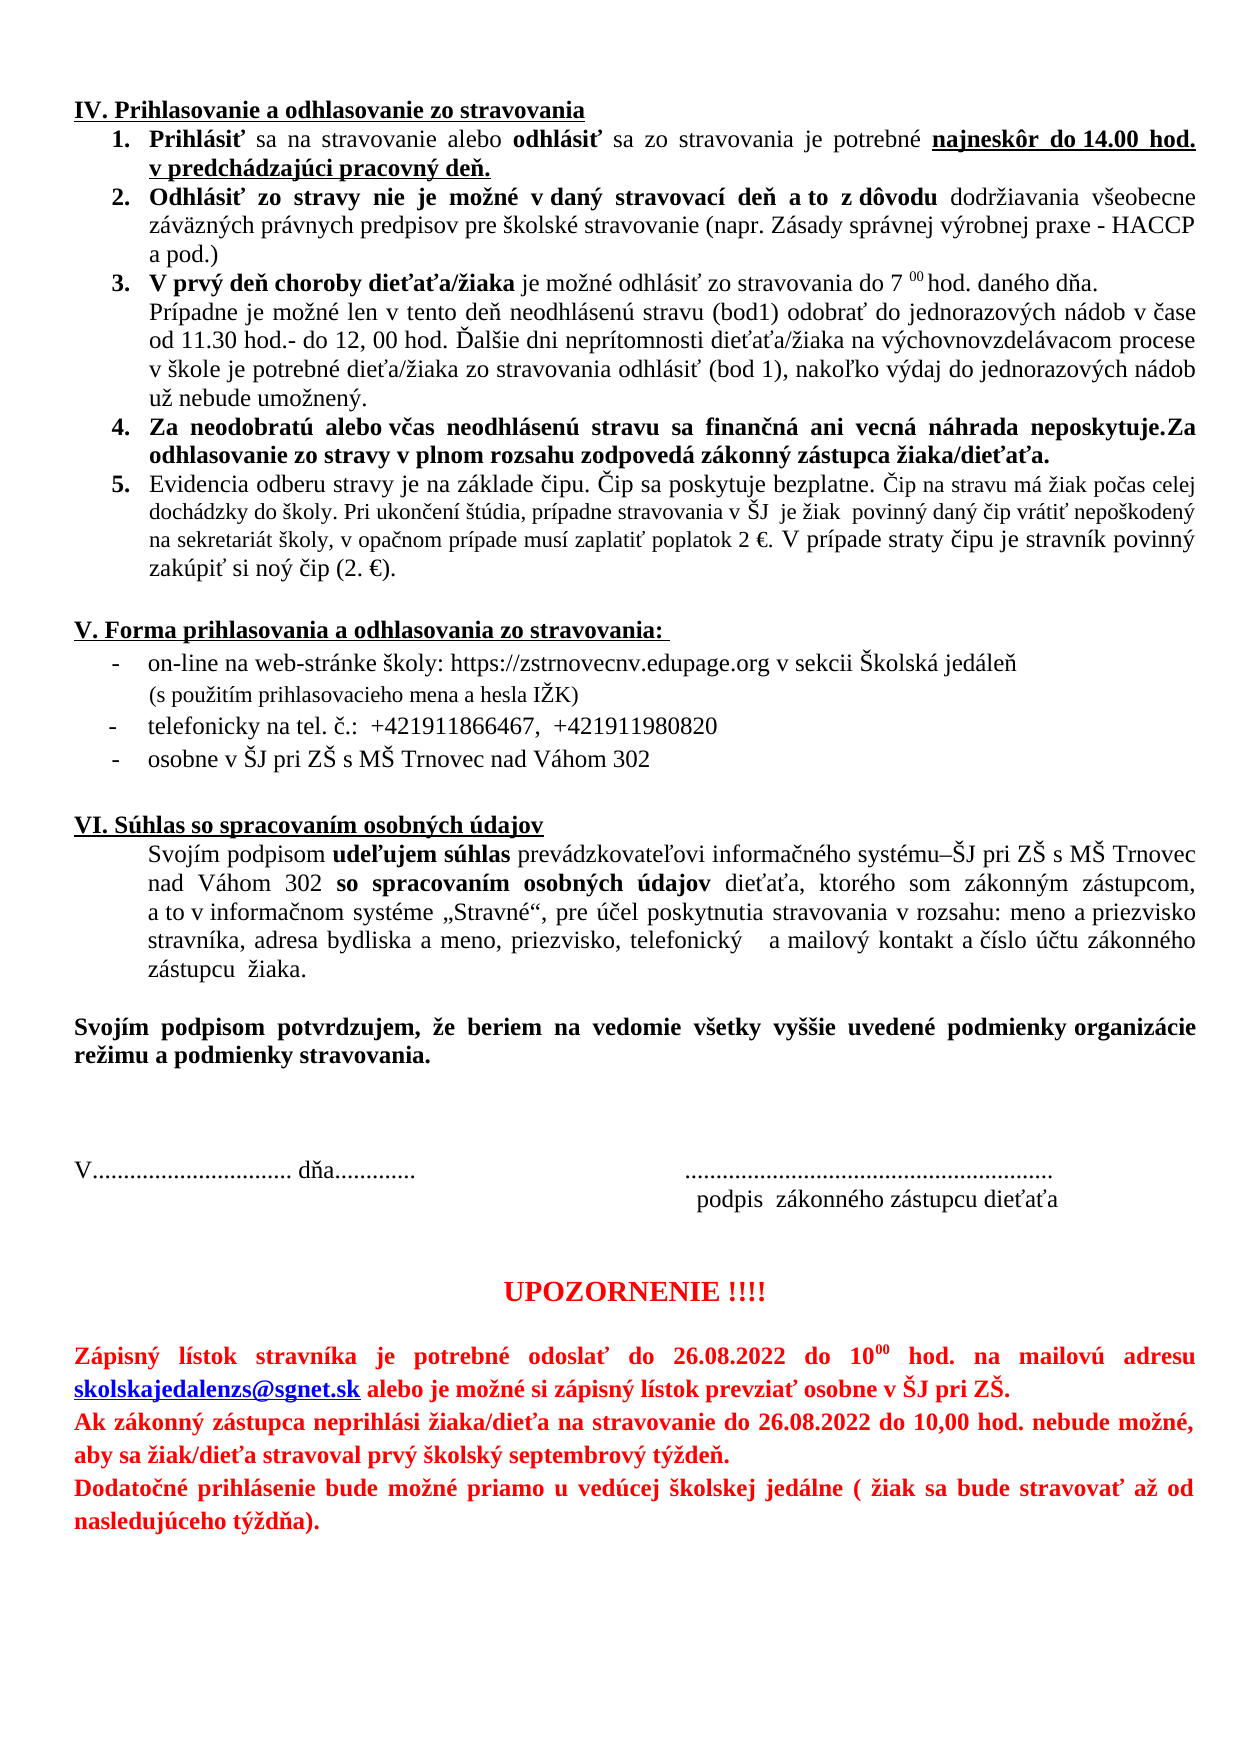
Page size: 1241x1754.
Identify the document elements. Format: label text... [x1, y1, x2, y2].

text Zápisný lístok stravníka je potrebné odoslať do 26.08.2022 do 1000 hod. na mailovú adresu skolskajedalenzs@sgnet.sk alebo je možné si zápisný lístok prevziať osobne v ŠJ pri ZŠ. [74, 1341, 1196, 1402]
list (s použitím prihlasovacieho mena a hesla IŽK) [149, 681, 1196, 707]
text UPOZORNENIE !!!! [74, 1274, 1196, 1308]
text VI. Súhlas so spracovaním osobných údajov [74, 810, 1196, 839]
list Evidencia odberu stravy je na základe čipu. Čip sa poskytuje bezplatne. Čip na stravu má žiak počas celej dochádzky do školy. Pri ukončení štúdia, prípadne stravovania v ŠJ je žiak povinný daný čip vrátiť nepoškodený na sekretariát školy, v opačnom prípade musí zaplatiť poplatok 2 €. V prípade straty čipu je stravník povinný zakúpiť si noý čip (2. €). [111, 469, 1196, 582]
text IV. Prihlasovanie a odhlasovanie zo stravovania [74, 96, 1196, 124]
list V prvý deň choroby dieťaťa/žiaka je možné odhlásiť zo stravovania do 7 00 hod. daného dňa. [111, 268, 1196, 297]
text Dodatočné prihlásenie bude možné priamo u vedúcej školskej jedálne ( žiak sa bude stravovať až od nasledujúceho týždňa). [74, 1473, 1196, 1534]
list Prihlásiť sa na stravovanie alebo odhlásiť sa zo stravovania je potrebné najneskôr do 14.00 hod. v predchádzajúci pracovný deň. [111, 124, 1196, 182]
text - on-line na web-stránke školy: https://zstrnovecnv.edupage.org v sekcii Školská jedáleň [111, 648, 1196, 677]
list Za neodobratú alebo včas neodhlásenú stravu sa finančná ani vecná náhrada neposkytuje.Za odhlasovanie zo stravy v plnom rozsahu zodpovedá zákonný zástupca žiaka/dieťaťa. [111, 412, 1196, 469]
text podpis zákonného zástupcu dieťaťa [590, 1184, 1196, 1213]
text V................................ dňa............. ........................................................... [74, 1155, 1196, 1184]
text Svojím podpisom potvrdzujem, že beriem na vedomie všetky vyššie uvedené podmienky organizácie režimu a podmienky stravovania. [74, 1012, 1196, 1069]
list - telefonicky na tel. č.: +421911866467, +421911980820 [74, 711, 1196, 740]
list Odhlásiť zo stravy nie je možné v daný stravovací deň a to z dôvodu dodržiavania všeobecne záväzných právnych predpisov pre školské stravovanie (napr. Zásady správnej výrobnej praxe - HACCP a pod.) [111, 182, 1196, 268]
text V. Forma prihlasovania a odhlasovania zo stravovania: [74, 615, 1196, 644]
text Ak zákonný zástupca neprihlási žiaka/dieťa na stravovanie do 26.08.2022 do 10,00 hod. nebude možné, aby sa žiak/dieťa stravoval prvý školský septembrový týždeň. [74, 1407, 1196, 1468]
list - osobne v ŠJ pri ZŠ s MŠ Trnovec nad Váhom 302 [74, 744, 1196, 773]
text Prípadne je možné len v tento deň neodhlásenú stravu (bod1) odobrať do jednorazových nádob v čase od 11.30 hod.- do 12, 00 hod. Ďalšie dni neprítomnosti dieťaťa/žiaka na výchovnovzdelávacom procese v škole je potrebné dieťa/žiaka zo stravovania odhlásiť (bod 1), nakoľko výdaj do jednorazových nádob už nebude umožnený. [149, 297, 1196, 412]
text Svojím podpisom udeľujem súhlas prevádzkovateľovi informačného systému–ŠJ pri ZŠ s MŠ Trnovec nad Váhom 302 so spracovaním osobných údajov dieťaťa, ktorého som zákonným zástupcom, a to v informačnom systéme „Stravné“, pre účel poskytnutia stravovania v rozsahu: meno a priezvisko stravníka, adresa bydliska a meno, priezvisko, telefonický a mailový kontakt a číslo účtu zákonného zástupcu žiaka. [148, 839, 1196, 983]
